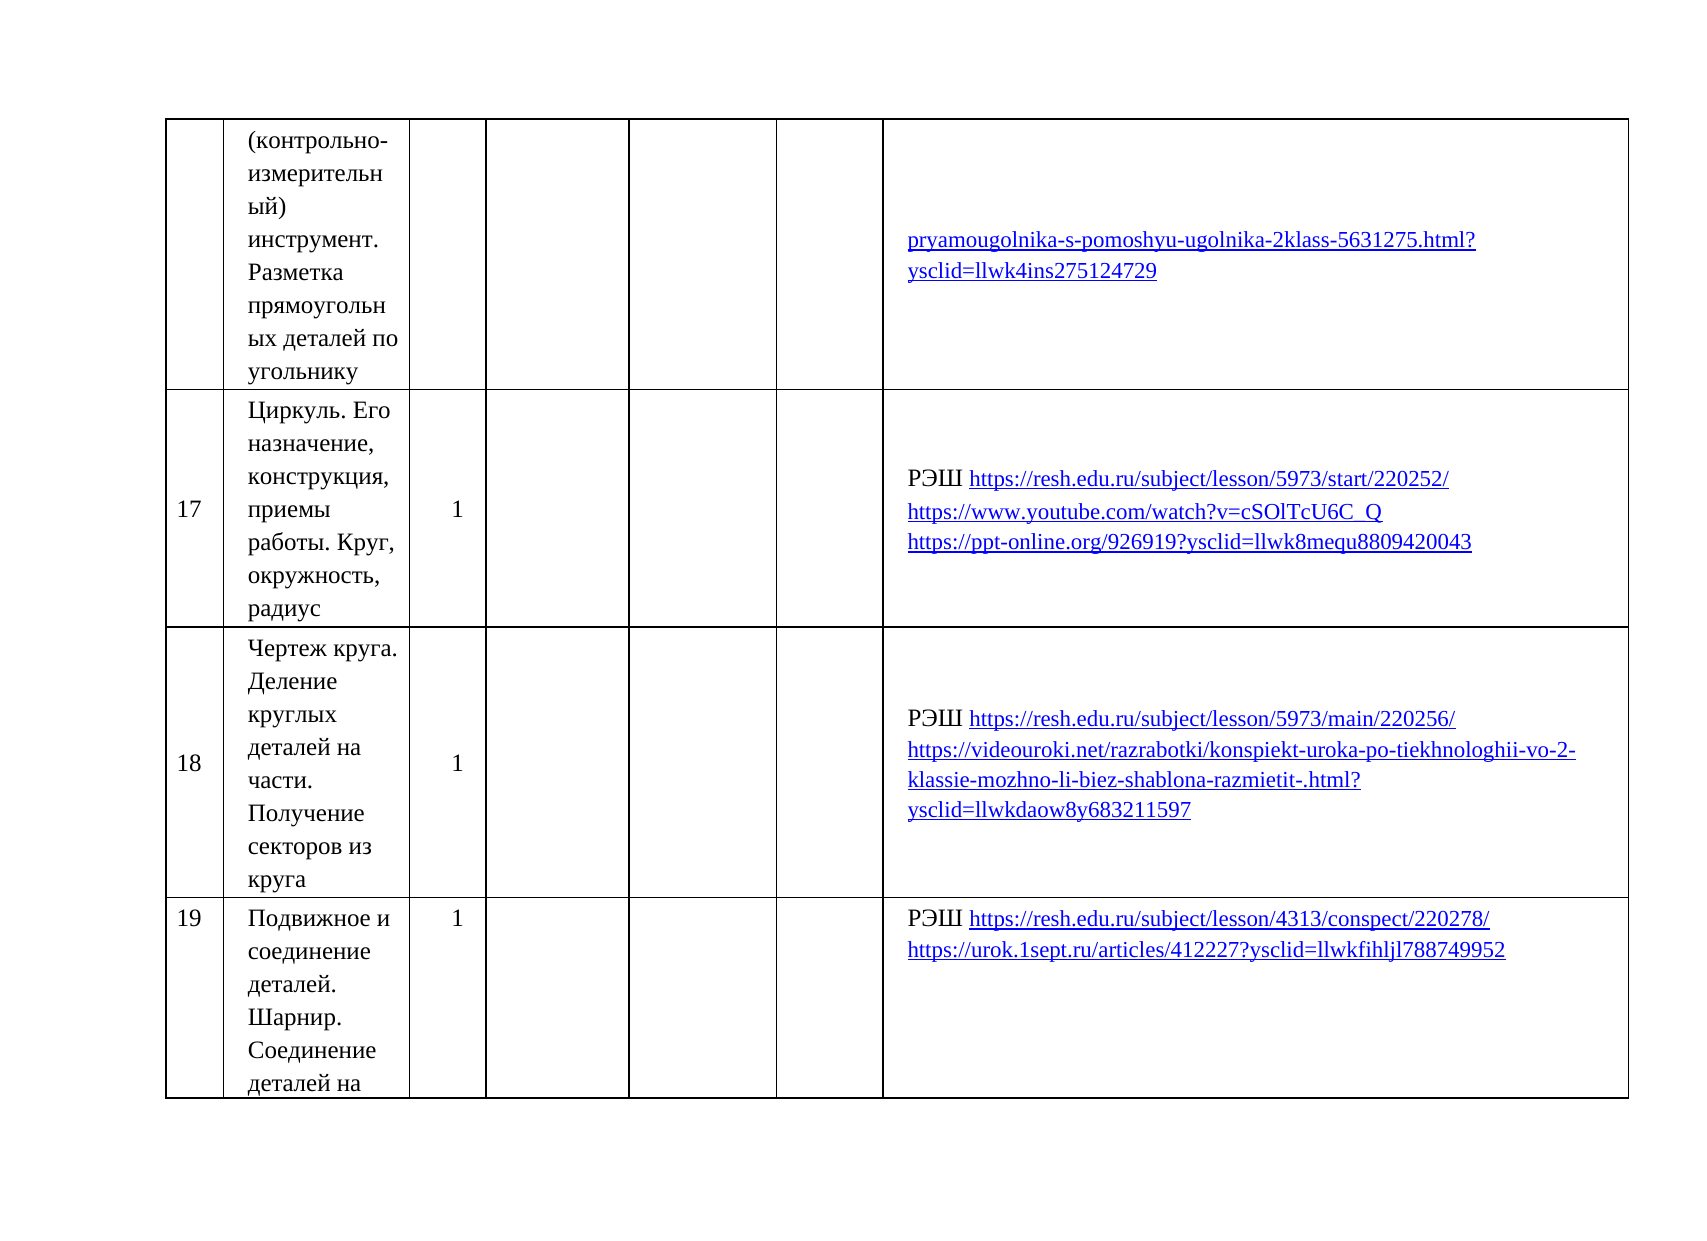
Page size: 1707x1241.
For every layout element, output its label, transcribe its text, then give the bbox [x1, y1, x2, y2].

table_cell 1 [410, 120, 485, 389]
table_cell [224, 120, 409, 389]
table_cell 1 [410, 390, 485, 626]
table_cell [630, 898, 776, 1097]
table_cell 19 [167, 898, 223, 1097]
table_cell [487, 898, 628, 1097]
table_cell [884, 898, 1628, 1097]
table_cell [224, 898, 409, 1097]
table_cell Чертеж круга. Деление круглых деталей на части. Получение секторов из круга [224, 628, 409, 897]
table_cell 17 [167, 390, 223, 626]
table_cell [777, 898, 882, 1097]
table_cell [630, 390, 776, 626]
table_cell Циркуль. Его назначение, конструкция, приемы работы. Круг, окружность, радиус [224, 390, 409, 626]
table_cell [777, 390, 882, 626]
table_cell 18 [167, 628, 223, 897]
table_cell 16 [167, 120, 223, 389]
table_cell [777, 628, 882, 897]
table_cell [884, 120, 1628, 389]
table_cell [487, 628, 628, 897]
table_cell [487, 390, 628, 626]
table_cell 1 [410, 628, 485, 897]
table_cell РЭШ https://resh.edu.ru/subject/lesson/5973/main/220256/ https://videouroki.net/razrabotki/konspiekt-uroka-po-tiekhnologhii-vo-2-klassie-mozhno-li-biez-shablona-razmietit-.html?ysclid=llwkdaow8y683211597 [884, 628, 1628, 897]
table_cell [487, 120, 628, 389]
table_cell РЭШ https://resh.edu.ru/subject/lesson/5973/start/220252/ https://www.youtube.com/watch?v=cSOlTcU6C_Q https://ppt-online.org/926919?ysclid=llwk8mequ8809420043 [884, 390, 1628, 626]
table_cell 1 [410, 898, 485, 1097]
table_cell [630, 628, 776, 897]
table_cell [630, 120, 776, 389]
table_cell [777, 120, 882, 389]
